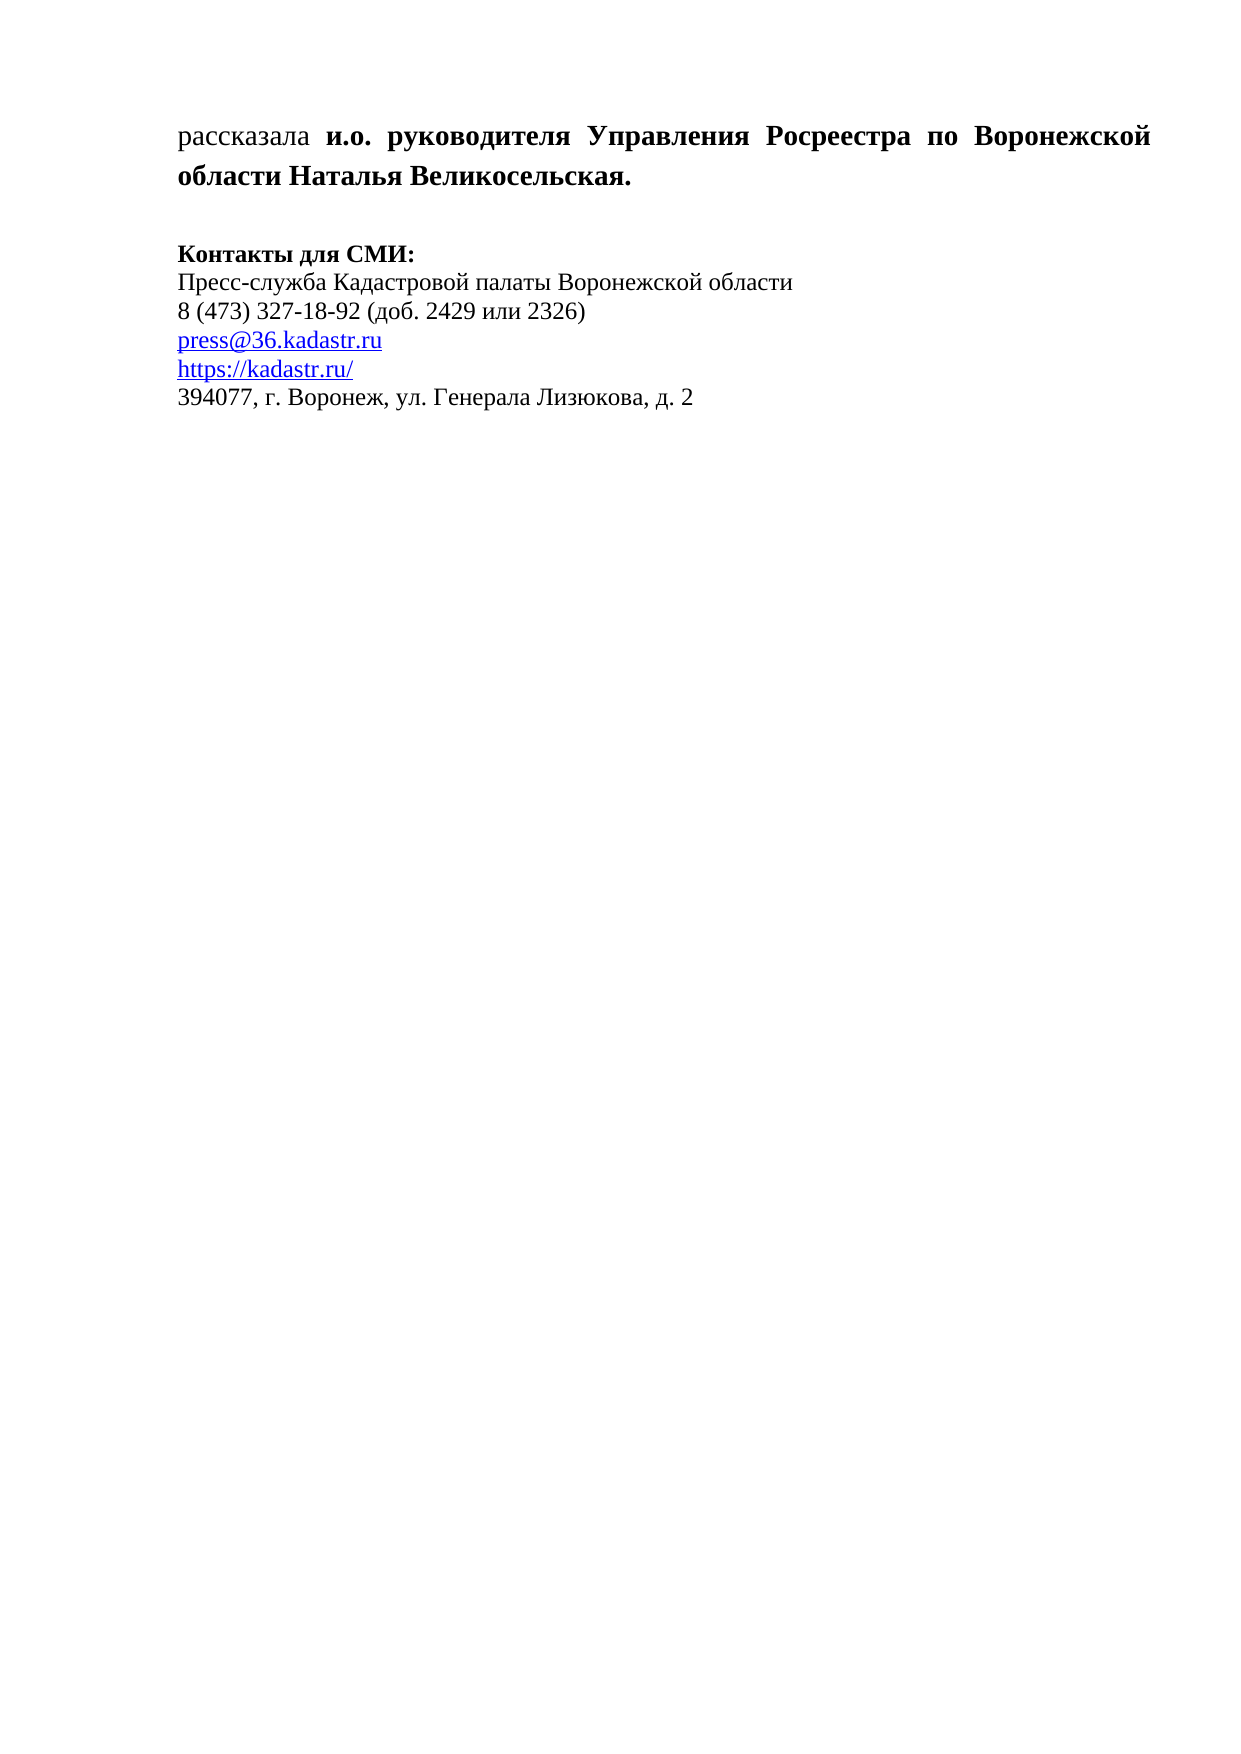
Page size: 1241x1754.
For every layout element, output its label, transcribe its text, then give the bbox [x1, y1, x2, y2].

text press@36.kadastr.ru [177, 325, 1152, 354]
text Пресс-служба Кадастровой палаты Воронежской области [177, 267, 1152, 296]
text 394077, г. Воронеж, ул. Генерала Лизюкова, д. 2 [177, 382, 1152, 411]
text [177, 118, 1152, 192]
text https://kadastr.ru/ [177, 354, 1152, 382]
text 8 (473) 327-18-92 (доб. 2429 или 2326) [177, 296, 1152, 325]
text Контакты для СМИ: [177, 239, 1152, 267]
